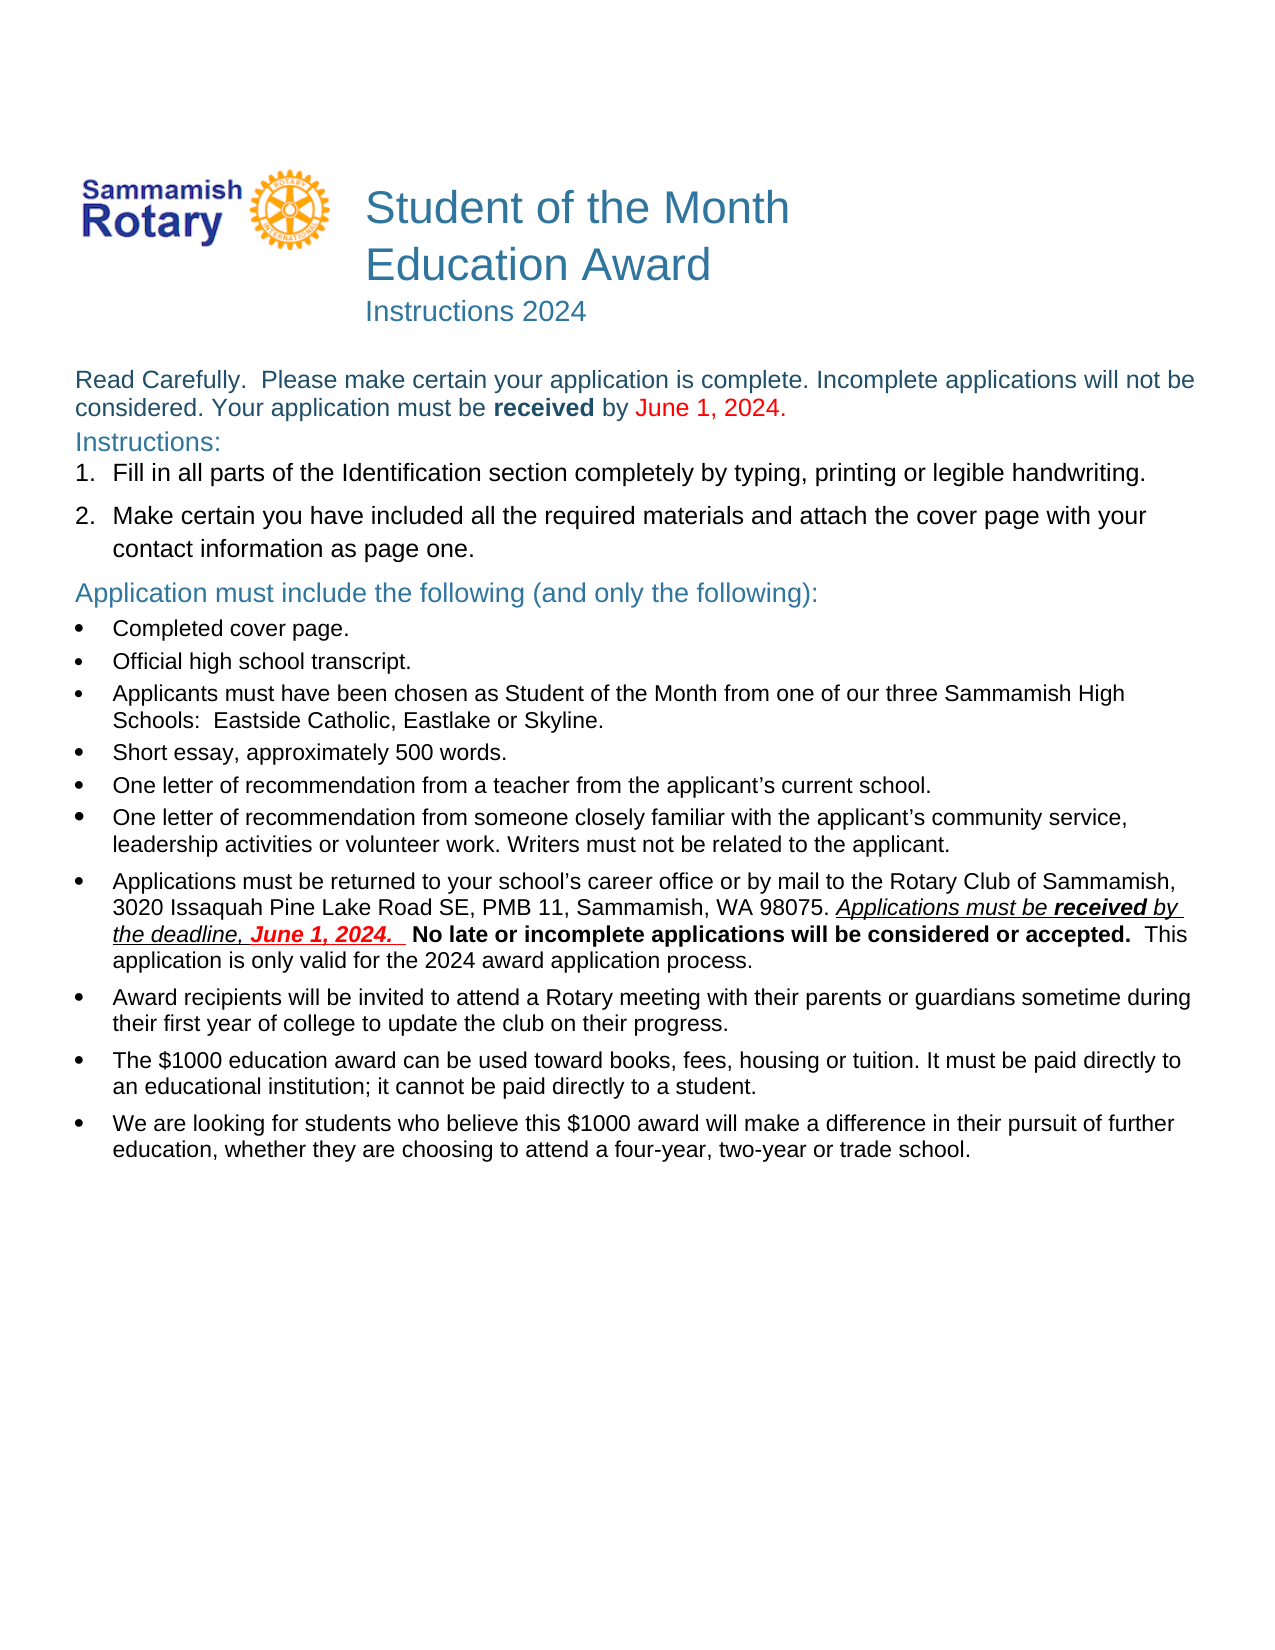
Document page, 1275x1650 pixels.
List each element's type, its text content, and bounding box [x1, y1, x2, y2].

list Applicants must have been chosen as Student of the Month from one of our three Sammamish High Schools: Eastside Catholic, Eastlake or Skyline. [75, 680, 1200, 733]
list One letter of recommendation from a teacher from the applicant’s current school. [75, 772, 1200, 798]
list Fill in all parts of the Identification section completely by typing, printing or legible handwriting. [75, 458, 1200, 486]
list One letter of recommendation from someone closely familiar with the applicant’s community service, leadership activities or volunteer work. Writers must not be related to the applicant. [75, 804, 1200, 858]
table_header [75, 139, 365, 328]
list Completed cover page. [75, 615, 1200, 641]
list Short essay, approximately 500 words. [75, 739, 1200, 766]
table_header Student of the Month Education Award Instructions 2024 [365, 139, 1171, 328]
subtitle Application must include the following (and only the following): [75, 577, 1200, 609]
list Applications must be returned to your school’s career office or by mail to the Rotary Club of Sammamish, 3020 Issaquah Pine Lake Road SE, PMB 11, Sammamish, WA 98075. Applications must be received by the deadline, June 1, 2024. No late or incomplete applications will be considered or accepted. This application is only valid for the 2024 award application process. [75, 868, 1200, 973]
list Make certain you have included all the required materials and attach the cover page with your contact information as page one. [75, 501, 1200, 563]
picture [75, 163, 340, 260]
list The $1000 education award can be used toward books, fees, housing or tuition. It must be paid directly to an educational institution; it cannot be paid directly to a student. [75, 1047, 1200, 1100]
list Official high school transcript. [75, 648, 1200, 674]
list Award recipients will be invited to attend a Rotary meeting with their parents or guardians sometime during their first year of college to update the club on their progress. [75, 984, 1200, 1037]
subtitle Instructions: [75, 426, 1200, 458]
subtitle Read Carefully. Please make certain your application is complete. Incomplete applications will not be considered. Your application must be received by June 1, 2024. [75, 365, 1200, 422]
list We are looking for students who believe this $1000 award will make a difference in their pursuit of further education, whether they are choosing to attend a four-year, two-year or trade school. [75, 1110, 1200, 1163]
